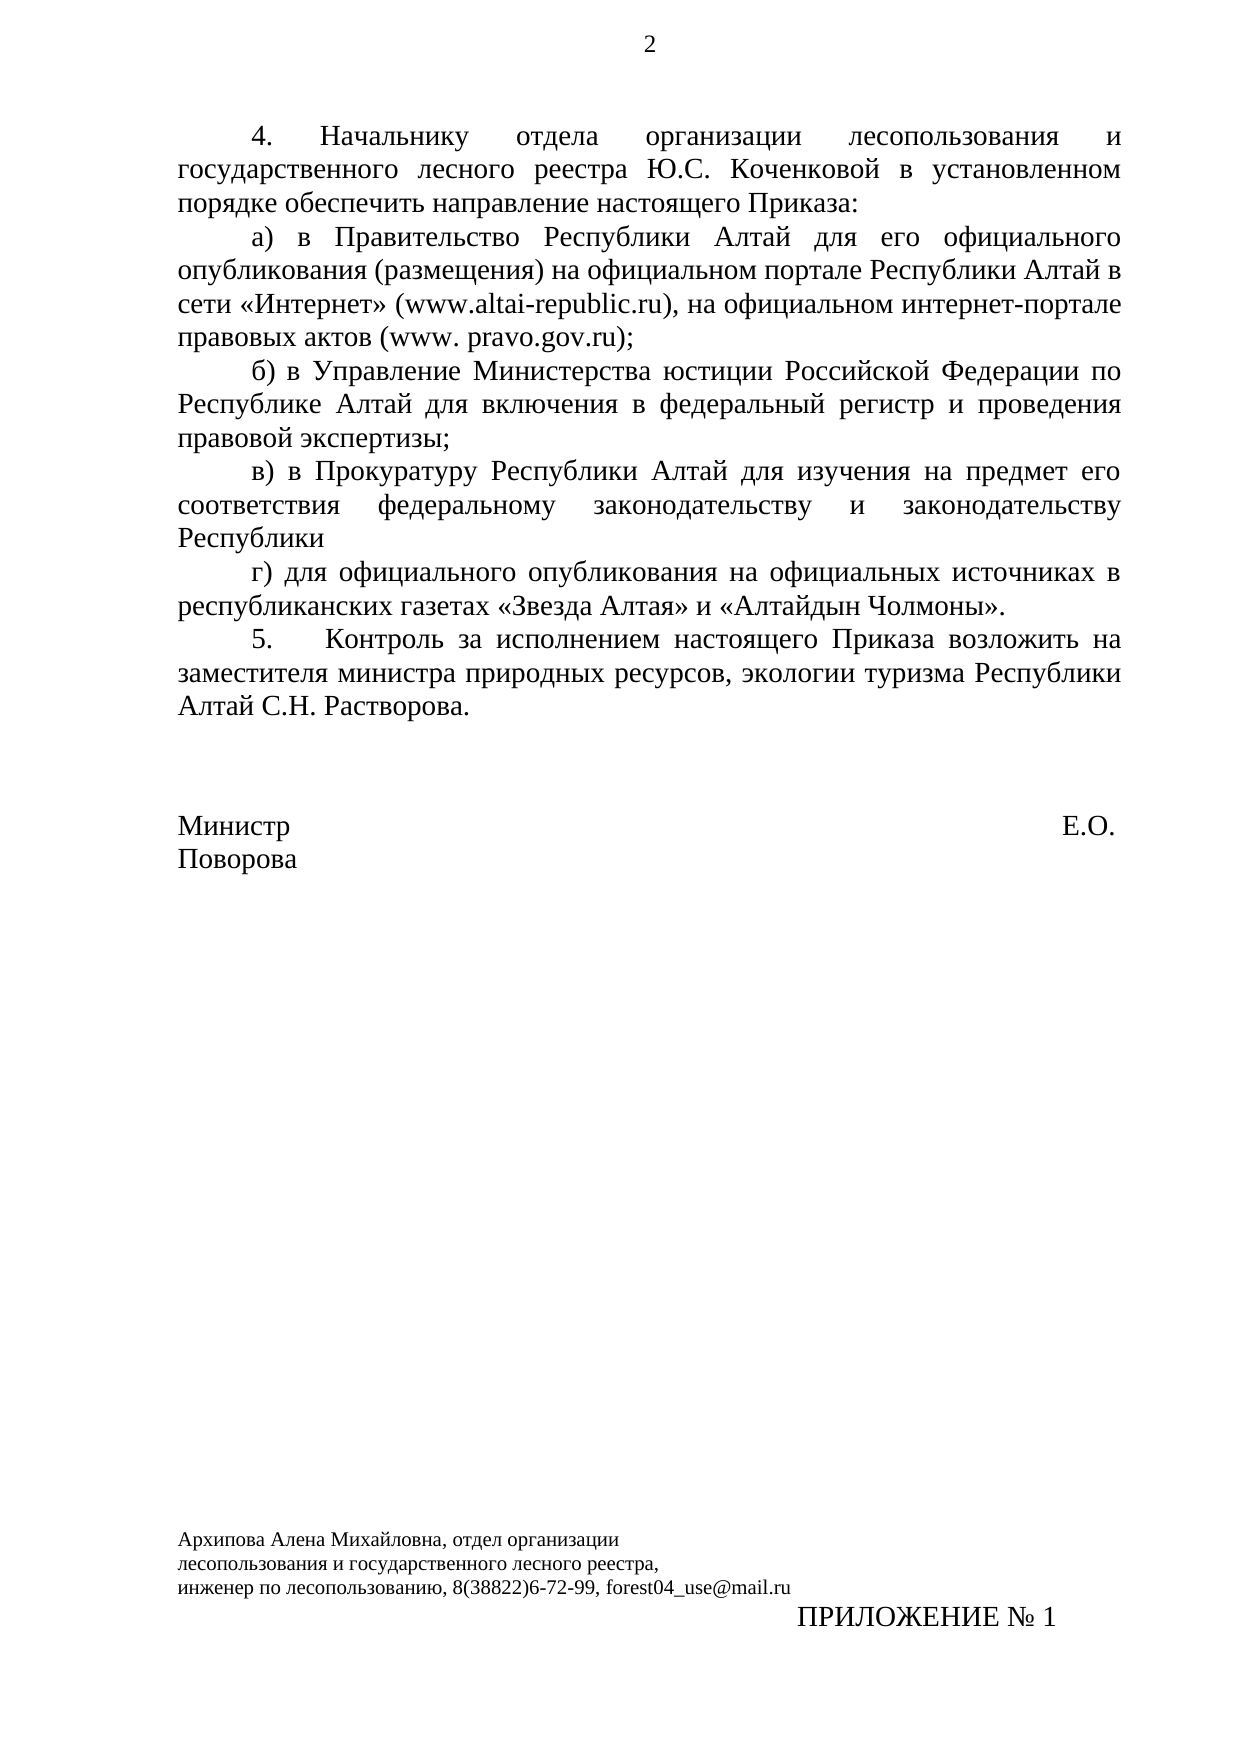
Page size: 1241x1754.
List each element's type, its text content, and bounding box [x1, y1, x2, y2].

list в) в Прокуратуру Республики Алтай для изучения на предмет его соответствия федеральному законодательству и законодательству Республики [177, 453, 1122, 554]
text а) в Правительство Республики Алтай для его официального опубликования (размещения) на официальном портале Республики Алтай в сети «Интернет» (www.altai-republic.ru), на официальном интернет-портале правовых актов (www. pravo.gov.ru); [177, 219, 1122, 353]
list Контроль за исполнением настоящего Приказа возложить на заместителя министра природных ресурсов, экологии туризма Республики Алтай С.Н. Растворова. [177, 621, 1122, 722]
list г) для официального опубликования на официальных источниках в республиканских газетах «Звезда Алтая» и «Алтайдын Чолмоны». [177, 554, 1122, 621]
text инженер по лесопользованию, 8(38822)6-72-99, forest04_use@mail.ru [177, 1575, 1122, 1599]
text б) в Управление Министерства юстиции Российской Федерации по Республике Алтай для включения в федеральный регистр и проведения правовой экспертизы; [177, 353, 1122, 453]
text ПРИЛОЖЕНИЕ № 1 [177, 1599, 1122, 1633]
text Министр Е.О. Поворова [177, 808, 1122, 875]
text Архипова Алена Михайловна, отдел организации [177, 1527, 1122, 1551]
text лесопользования и государственного лесного реестра, [177, 1551, 1122, 1575]
text 4. Начальнику отдела организации лесопользования и государственного лесного реестра Ю.С. Коченковой в установленном порядке обеспечить направление настоящего Приказа: [177, 118, 1122, 219]
